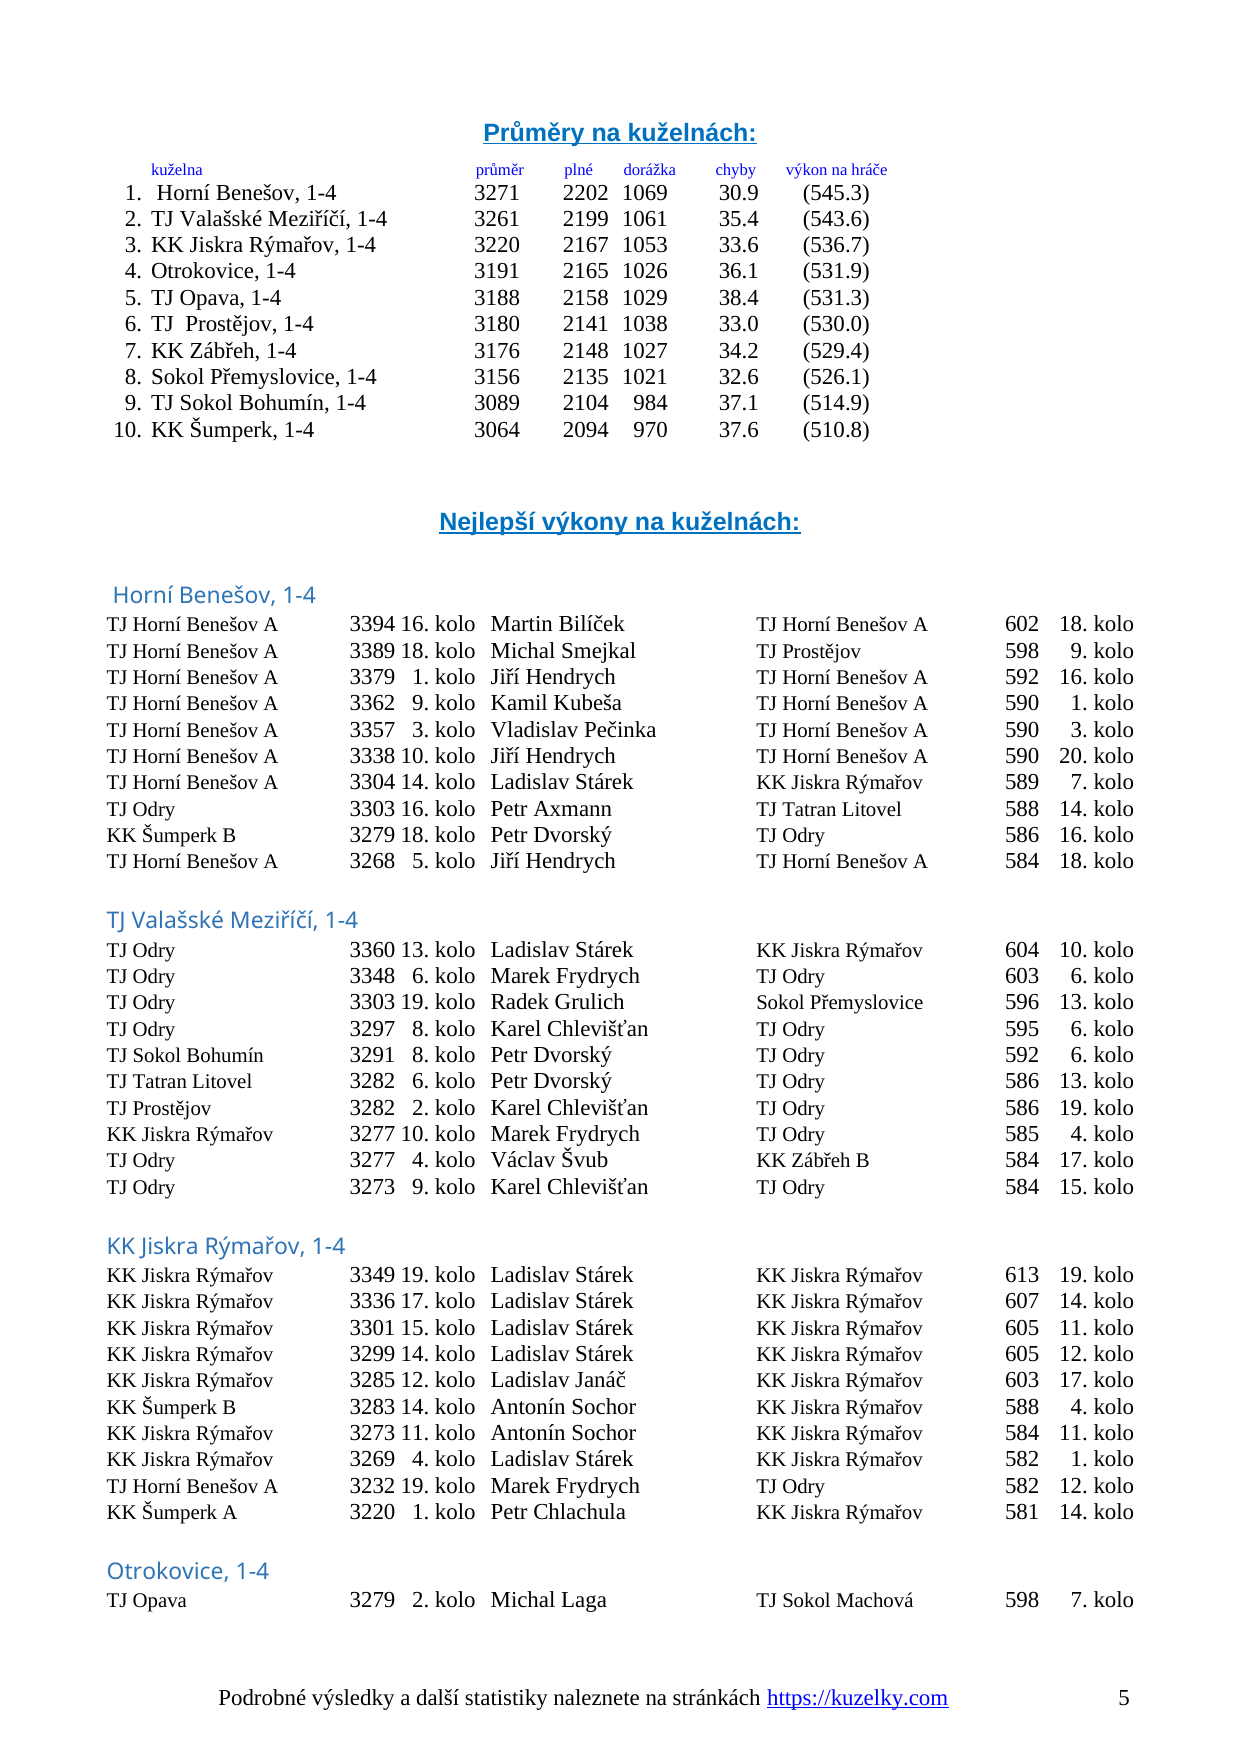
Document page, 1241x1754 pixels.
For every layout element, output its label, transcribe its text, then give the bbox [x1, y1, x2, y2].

text TJ Odry 3360 13. kolo Ladislav Stárek KK Jiskra Rýmařov 604 10. kolo [106, 936, 1134, 962]
text TJ Horní Benešov A 3304 14. kolo Ladislav Stárek KK Jiskra Rýmařov 589 7. kolo [106, 768, 1134, 795]
subtitle Otrokovice, 1-4 [106, 1555, 1134, 1586]
text KK Jiskra Rýmařov 3285 12. kolo Ladislav Janáč KK Jiskra Rýmařov 603 17. kolo [106, 1366, 1134, 1393]
subtitle KK Jiskra Rýmařov, 1-4 [106, 1230, 1134, 1261]
text KK Jiskra Rýmařov 3336 17. kolo Ladislav Stárek KK Jiskra Rýmařov 607 14. kolo [106, 1287, 1134, 1314]
text TJ Horní Benešov A 3379 1. kolo Jiří Hendrych TJ Horní Benešov A 592 16. kolo [106, 663, 1134, 689]
text 1. Horní Benešov, 1-4 3271 2202 1069 30.9 (545.3) [106, 178, 1134, 205]
text 3. KK Jiskra Rýmařov, 1-4 3220 2167 1053 33.6 (536.7) [106, 231, 1134, 258]
text TJ Odry 3303 16. kolo Petr Axmann TJ Tatran Litovel 588 14. kolo [106, 795, 1134, 821]
text KK Šumperk B 3283 14. kolo Antonín Sochor KK Jiskra Rýmařov 588 4. kolo [106, 1393, 1134, 1419]
text 2. TJ Valašské Meziříčí, 1-4 3261 2199 1061 35.4 (543.6) [106, 205, 1134, 231]
text TJ Horní Benešov A 3232 19. kolo Marek Frydrych TJ Odry 582 12. kolo [106, 1472, 1134, 1498]
subtitle Horní Benešov, 1-4 [106, 579, 1134, 610]
text KK Jiskra Rýmařov 3301 15. kolo Ladislav Stárek KK Jiskra Rýmařov 605 11. kolo [106, 1314, 1134, 1340]
text 7. KK Zábřeh, 1-4 3176 2148 1027 34.2 (529.4) [106, 337, 1134, 363]
text 5. TJ Opava, 1-4 3188 2158 1029 38.4 (531.3) [106, 284, 1134, 310]
text TJ Prostějov 3282 2. kolo Karel Chlevišťan TJ Odry 586 19. kolo [106, 1094, 1134, 1120]
text 9. TJ Sokol Bohumín, 1-4 3089 2104 984 37.1 (514.9) [106, 389, 1134, 416]
text TJ Odry 3303 19. kolo Radek Grulich Sokol Přemyslovice 596 13. kolo [106, 988, 1134, 1015]
text TJ Opava 3279 2. kolo Michal Laga TJ Sokol Machová 598 7. kolo [106, 1586, 1134, 1613]
text KK Jiskra Rýmařov 3349 19. kolo Ladislav Stárek KK Jiskra Rýmařov 613 19. kolo [106, 1261, 1134, 1287]
text TJ Odry 3273 9. kolo Karel Chlevišťan TJ Odry 584 15. kolo [106, 1173, 1134, 1199]
text TJ Horní Benešov A 3362 9. kolo Kamil Kubeša TJ Horní Benešov A 590 1. kolo [106, 689, 1134, 716]
text 4. Otrokovice, 1-4 3191 2165 1026 36.1 (531.9) [106, 258, 1134, 284]
text TJ Odry 3297 8. kolo Karel Chlevišťan TJ Odry 595 6. kolo [106, 1015, 1134, 1041]
text 10. KK Šumperk, 1-4 3064 2094 970 37.6 (510.8) [106, 416, 1134, 442]
text 8. Sokol Přemyslovice, 1-4 3156 2135 1021 32.6 (526.1) [106, 363, 1134, 389]
text KK Jiskra Rýmařov 3299 14. kolo Ladislav Stárek KK Jiskra Rýmařov 605 12. kolo [106, 1340, 1134, 1366]
subtitle TJ Valašské Meziříčí, 1-4 [106, 904, 1134, 936]
text TJ Horní Benešov A 3389 18. kolo Michal Smejkal TJ Prostějov 598 9. kolo [106, 637, 1134, 663]
text KK Jiskra Rýmařov 3277 10. kolo Marek Frydrych TJ Odry 585 4. kolo [106, 1120, 1134, 1146]
text TJ Tatran Litovel 3282 6. kolo Petr Dvorský TJ Odry 586 13. kolo [106, 1067, 1134, 1094]
text KK Jiskra Rýmařov 3269 4. kolo Ladislav Stárek KK Jiskra Rýmařov 582 1. kolo [106, 1445, 1134, 1472]
text KK Šumperk A 3220 1. kolo Petr Chlachula KK Jiskra Rýmařov 581 14. kolo [106, 1498, 1134, 1524]
text kuželna průměr plné dorážka chyby výkon na hráče [106, 159, 1134, 178]
text TJ Horní Benešov A 3394 16. kolo Martin Bilíček TJ Horní Benešov A 602 18. kolo [106, 610, 1134, 637]
text TJ Horní Benešov A 3268 5. kolo Jiří Hendrych TJ Horní Benešov A 584 18. kolo [106, 847, 1134, 874]
text KK Jiskra Rýmařov 3273 11. kolo Antonín Sochor KK Jiskra Rýmařov 584 11. kolo [106, 1419, 1134, 1445]
text TJ Sokol Bohumín 3291 8. kolo Petr Dvorský TJ Odry 592 6. kolo [106, 1041, 1134, 1067]
text TJ Horní Benešov A 3357 3. kolo Vladislav Pečinka TJ Horní Benešov A 590 3. kolo [106, 716, 1134, 742]
text Nejlepší výkony na kuželnách: [94, 507, 1145, 536]
text 6. TJ Prostějov, 1-4 3180 2141 1038 33.0 (530.0) [106, 310, 1134, 337]
text TJ Odry 3348 6. kolo Marek Frydrych TJ Odry 603 6. kolo [106, 962, 1134, 988]
text TJ Odry 3277 4. kolo Václav Švub KK Zábřeh B 584 17. kolo [106, 1146, 1134, 1173]
text KK Šumperk B 3279 18. kolo Petr Dvorský TJ Odry 586 16. kolo [106, 821, 1134, 847]
text Průměry na kuželnách: [94, 118, 1145, 147]
text TJ Horní Benešov A 3338 10. kolo Jiří Hendrych TJ Horní Benešov A 590 20. kolo [106, 742, 1134, 768]
